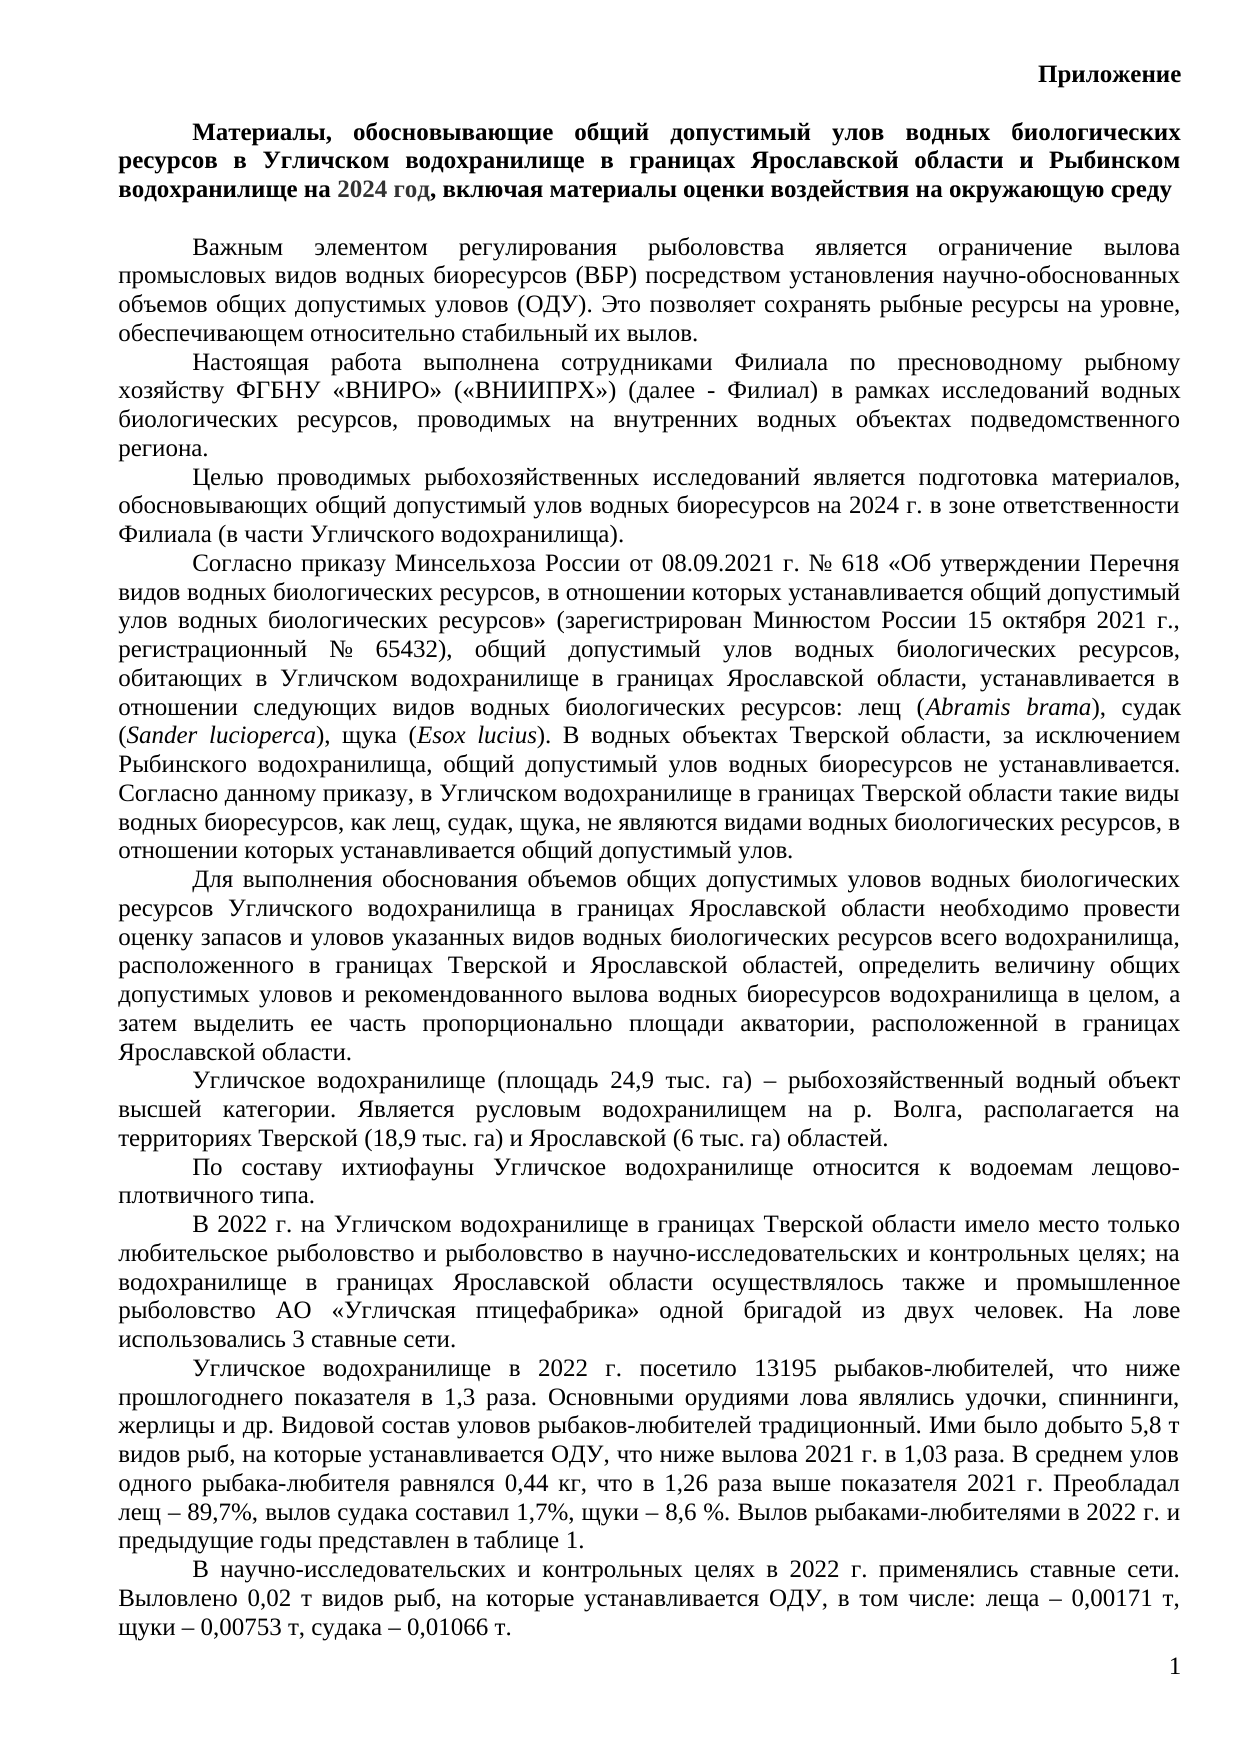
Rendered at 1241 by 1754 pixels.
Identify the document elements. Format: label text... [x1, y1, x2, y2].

text По составу ихтиофауны Угличское водохранилище относится к водоемам лещово-плотвичного типа. [118, 1152, 1181, 1209]
text Настоящая работа выполнена сотрудниками Филиала по пресноводному рыбному хозяйству ФГБНУ «ВНИРО» («ВНИИПРХ») (далее - Филиал) в рамках исследований водных биологических ресурсов, проводимых на внутренних водных объектах подведомственного региона. [118, 347, 1181, 462]
text Согласно приказу Минсельхоза России от 08.09.2021 г. № 618 «Об утверждении Перечня видов водных биологических ресурсов, в отношении которых устанавливается общий допустимый улов водных биологических ресурсов» (зарегистрирован Минюстом России 15 октября 2021 г., регистрационный № 65432), общий допустимый улов водных биологических ресурсов, обитающих в Угличском водохранилище в границах Ярославской области, устанавливается в отношении следующих видов водных биологических ресурсов: лещ (Abramis brama), судак (Sander lucioperca), щука (Esox lucius). В водных объектах Тверской области, за исключением Рыбинского водохранилища, общий допустимый улов водных биоресурсов не устанавливается. Согласно данному приказу, в Угличском водохранилище в границах Тверской области такие виды водных биоресурсов, как лещ, судак, щука, не являются видами водных биологических ресурсов, в отношении которых устанавливается общий допустимый улов. [118, 548, 1181, 864]
text Важным элементом регулирования рыболовства является ограничение вылова промысловых видов водных биоресурсов (ВБР) посредством установления научно-обоснованных объемов общих допустимых уловов (ОДУ). Это позволяет сохранять рыбные ресурсы на уровне, обеспечивающем относительно стабильный их вылов. [118, 232, 1181, 347]
text Приложение [118, 59, 1181, 88]
text В научно-исследовательских и контрольных целях в 2022 г. применялись ставные сети. Выловлено 0,02 т видов рыб, на которые устанавливается ОДУ, в том числе: леща – 0,00171 т, щуки – 0,00753 т, судака – 0,01066 т. [118, 1554, 1181, 1640]
text Угличское водохранилище в 2022 г. посетило 13195 рыбаков-любителей, что ниже прошлогоднего показателя в 1,3 раза. Основными орудиями лова являлись удочки, спиннинги, жерлицы и др. Видовой состав уловов рыбаков-любителей традиционный. Ими было добыто 5,8 т видов рыб, на которые устанавливается ОДУ, что ниже вылова 2021 г. в 1,03 раза. В среднем улов одного рыбака-любителя равнялся 0,44 кг, что в 1,26 раза выше показателя 2021 г. Преобладал лещ – 89,7%, вылов судака составил 1,7%, щуки – 8,6 %. Вылов рыбаками-любителями в 2022 г. и предыдущие годы представлен в таблице 1. [118, 1353, 1181, 1554]
text Целью проводимых рыбохозяйственных исследований является подготовка материалов, обосновывающих общий допустимый улов водных биоресурсов на 2024 г. в зоне ответственности Филиала (в части Угличского водохранилища). [118, 462, 1181, 548]
text Для выполнения обоснования объемов общих допустимых уловов водных биологических ресурсов Угличского водохранилища в границах Ярославской области необходимо провести оценку запасов и уловов указанных видов водных биологических ресурсов всего водохранилища, расположенного в границах Тверской и Ярославской областей, определить величину общих допустимых уловов и рекомендованного вылова водных биоресурсов водохранилища в целом, а затем выделить ее часть пропорционально площади акватории, расположенной в границах Ярославской области. [118, 864, 1181, 1065]
text Угличское водохранилище (площадь 24,9 тыс. га) – рыбохозяйственный водный объект высшей категории. Является русловым водохранилищем на р. Волга, располагается на территориях Тверской (18,9 тыс. га) и Ярославской (6 тыс. га) областей. [118, 1065, 1181, 1152]
text Материалы, обосновывающие общий допустимый улов водных биологических ресурсов в Угличском водохранилище в границах Ярославской области и Рыбинском водохранилище на 2024 год, включая материалы оценки воздействия на окружающую среду [118, 117, 1181, 203]
text В 2022 г. на Угличском водохранилище в границах Тверской области имело место только любительское рыболовство и рыболовство в научно-исследовательских и контрольных целях; на водохранилище в границах Ярославской области осуществлялось также и промышленное рыболовство АО «Угличская птицефабрика» одной бригадой из двух человек. На лове использовались 3 ставные сети. [118, 1209, 1181, 1353]
